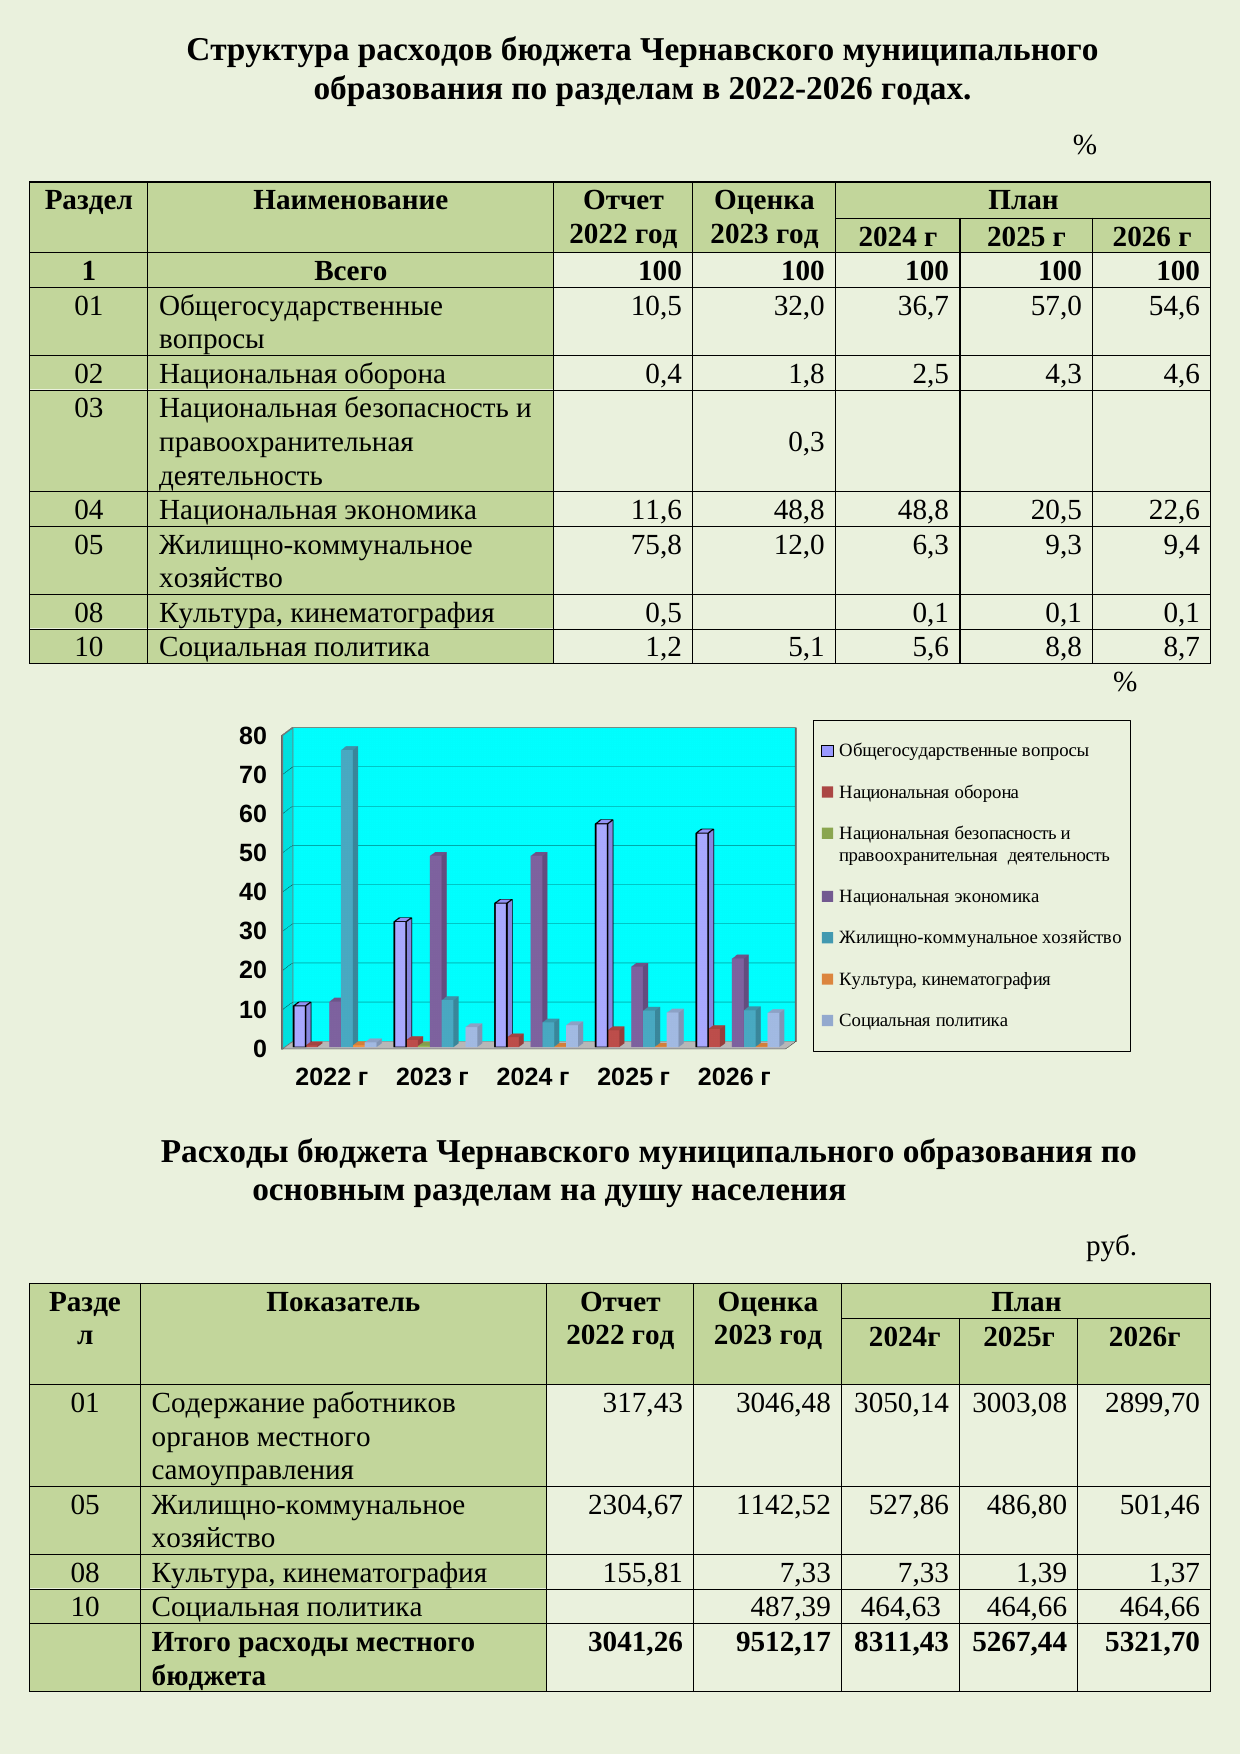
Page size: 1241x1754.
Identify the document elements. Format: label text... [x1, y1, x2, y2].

table_cell 8311,43 [842, 1624, 959, 1691]
table_cell 9,4 [1093, 527, 1210, 594]
table_cell 4,6 [1093, 356, 1210, 389]
text % [148, 664, 1137, 1110]
table_cell Социальная политика [141, 1590, 546, 1623]
table_cell 0,3 [693, 391, 835, 491]
table_header Отчет 2022 год [547, 1284, 693, 1384]
table_cell Культура, кинематография [148, 595, 553, 628]
table_cell 9512,17 [694, 1624, 841, 1691]
table_cell 0,1 [836, 595, 959, 628]
table_cell 3046,48 [694, 1385, 841, 1486]
table_header Оценка 2023 год [693, 183, 835, 252]
table_cell 10,5 [554, 288, 692, 355]
table_cell 155,81 [547, 1555, 693, 1588]
table_cell 48,8 [836, 492, 959, 526]
table_cell 01 [30, 288, 147, 355]
table_header Отчет 2022 год [554, 183, 692, 252]
table_cell 527,86 [842, 1487, 959, 1554]
text Структура расходов бюджета Чернавского муниципального образования по разделам в 2022-2026 годах. [148, 29, 1137, 106]
table_cell Национальная оборона [148, 356, 553, 389]
table_cell 5,1 [693, 630, 835, 663]
table_cell 32,0 [693, 288, 835, 355]
table_cell 02 [30, 356, 147, 389]
table_cell 4,3 [961, 356, 1092, 389]
table_cell 2304,67 [547, 1487, 693, 1554]
table_cell 10 [30, 1590, 140, 1623]
table_header План [842, 1284, 1210, 1318]
table_cell 2899,70 [1078, 1385, 1210, 1486]
table_cell 9,3 [961, 527, 1092, 594]
table_cell 487,39 [694, 1590, 841, 1623]
table_cell [693, 595, 835, 628]
text % [148, 127, 1137, 161]
table_cell Общегосударственные вопросы [148, 288, 553, 355]
table_cell 54,6 [1093, 288, 1210, 355]
table_cell Национальная безопасность и правоохранительная деятельность [148, 391, 553, 491]
table_cell 100 [961, 253, 1092, 287]
table_cell 1,39 [960, 1555, 1077, 1588]
table_cell 7,33 [842, 1555, 959, 1588]
table_cell 05 [30, 527, 147, 594]
table_cell 317,43 [547, 1385, 693, 1486]
table_cell 48,8 [693, 492, 835, 526]
table_cell 100 [693, 253, 835, 287]
text руб. [148, 1228, 1137, 1262]
table_cell 1142,52 [694, 1487, 841, 1554]
table_cell 2026г [1078, 1319, 1210, 1384]
table_cell 12,0 [693, 527, 835, 594]
table_cell Культура, кинематография [141, 1555, 546, 1588]
table_header План [836, 183, 1210, 218]
table_cell 04 [30, 492, 147, 526]
table_cell 7,33 [694, 1555, 841, 1588]
table_cell 57,0 [961, 288, 1092, 355]
table_cell 100 [554, 253, 692, 287]
table_cell 1,37 [1078, 1555, 1210, 1588]
table_cell 3003,08 [960, 1385, 1077, 1486]
table_cell 5321,70 [1078, 1624, 1210, 1691]
table_header Раздел [30, 183, 147, 252]
table_cell 05 [30, 1487, 140, 1554]
table_cell 464,66 [960, 1590, 1077, 1623]
table_cell Итого расходы местного бюджета [141, 1624, 546, 1691]
table_cell 1 [30, 253, 147, 287]
table_cell 3041,26 [547, 1624, 693, 1691]
table_cell 08 [30, 1555, 140, 1588]
table_cell 6,3 [836, 527, 959, 594]
table_cell 01 [30, 1385, 140, 1486]
table_cell Социальная политика [148, 630, 553, 663]
table_cell [961, 391, 1092, 491]
table_header Наименование [148, 183, 553, 252]
table_cell 100 [1093, 253, 1210, 287]
table_cell 0,5 [554, 595, 692, 628]
table_cell 2,5 [836, 356, 959, 389]
table_cell 03 [30, 391, 147, 491]
table_cell Национальная экономика [148, 492, 553, 526]
table_cell 36,7 [836, 288, 959, 355]
table_cell 20,5 [961, 492, 1092, 526]
table_cell 501,46 [1078, 1487, 1210, 1554]
table_cell [554, 391, 692, 491]
table_cell 486,80 [960, 1487, 1077, 1554]
table_cell 11,6 [554, 492, 692, 526]
table_header Оценка 2023 год [694, 1284, 841, 1384]
table_cell [1093, 391, 1210, 491]
table_cell 5,6 [836, 630, 959, 663]
table_cell 75,8 [554, 527, 692, 594]
table_cell 8,7 [1093, 630, 1210, 663]
table_cell 100 [836, 253, 959, 287]
table_cell 10 [30, 630, 147, 663]
table_cell 1,2 [554, 630, 692, 663]
table_cell 08 [30, 595, 147, 628]
table_cell [547, 1590, 693, 1623]
table_cell 464,63 [842, 1590, 959, 1623]
table_cell 5267,44 [960, 1624, 1077, 1691]
table_cell 2026 г [1093, 219, 1210, 252]
table_cell 8,8 [961, 630, 1092, 663]
table_cell 22,6 [1093, 492, 1210, 526]
table_cell 3050,14 [842, 1385, 959, 1486]
text Расходы бюджета Чернавского муниципального образования по основным разделам на душу населения [148, 1131, 1137, 1208]
table_cell [836, 391, 959, 491]
table_cell 2024 г [836, 219, 959, 252]
table_cell Всего [148, 253, 553, 287]
table_cell Жилищно-коммунальное хозяйство [148, 527, 553, 594]
table_cell 0,4 [554, 356, 692, 389]
table_cell Жилищно-коммунальное хозяйство [141, 1487, 546, 1554]
table_cell 2024г [842, 1319, 959, 1384]
table_cell Содержание работников органов местного самоуправления [141, 1385, 546, 1486]
table_cell 2025 г [961, 219, 1092, 252]
table_cell 2025г [960, 1319, 1077, 1384]
table_cell [30, 1624, 140, 1691]
table_header Раздел [30, 1284, 140, 1384]
table_header Показатель [141, 1284, 546, 1384]
table_cell 0,1 [1093, 595, 1210, 628]
table_cell 0,1 [961, 595, 1092, 628]
table_cell 464,66 [1078, 1590, 1210, 1623]
table_cell 1,8 [693, 356, 835, 389]
